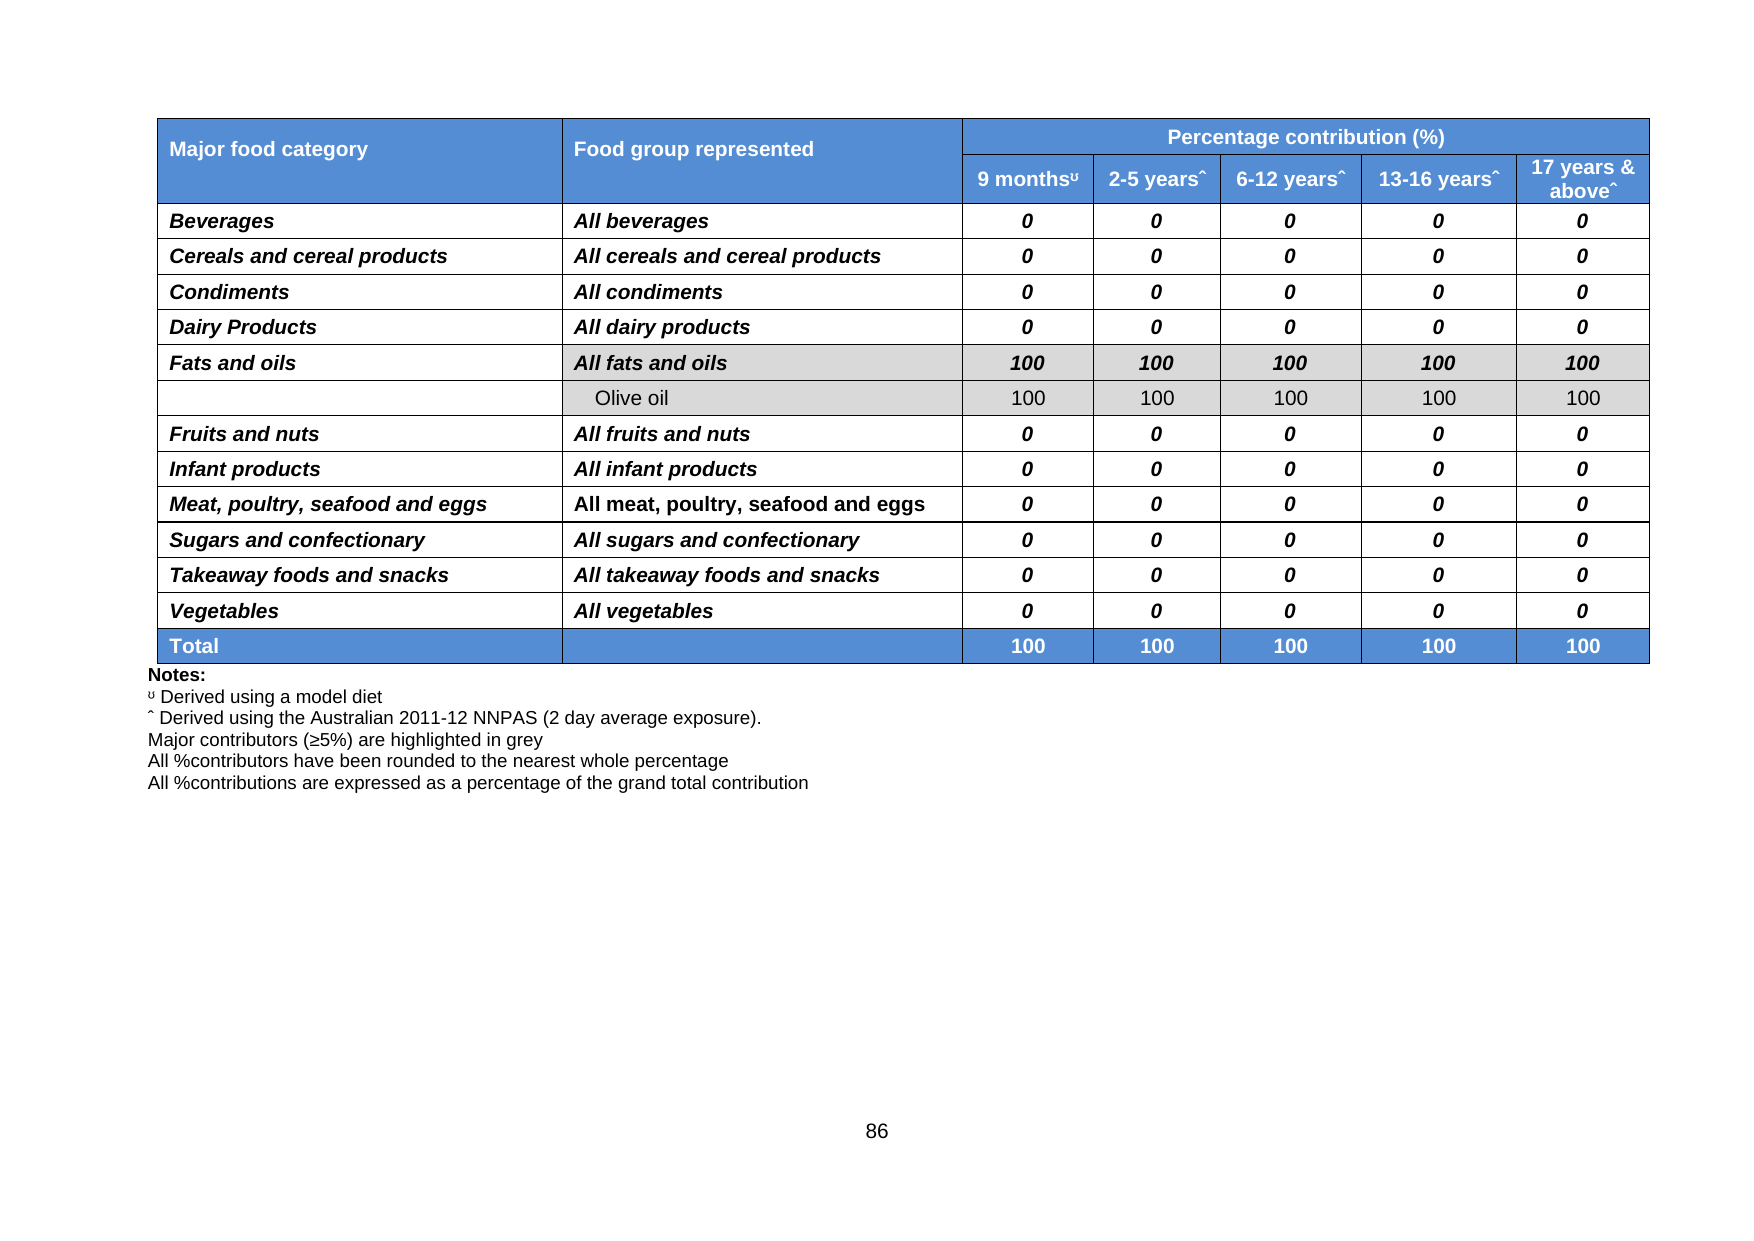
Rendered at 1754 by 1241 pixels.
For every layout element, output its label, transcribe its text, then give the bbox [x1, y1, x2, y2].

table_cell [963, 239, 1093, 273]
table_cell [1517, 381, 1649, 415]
text All %contributions are expressed as a percentage of the grand total contribution [148, 772, 1606, 793]
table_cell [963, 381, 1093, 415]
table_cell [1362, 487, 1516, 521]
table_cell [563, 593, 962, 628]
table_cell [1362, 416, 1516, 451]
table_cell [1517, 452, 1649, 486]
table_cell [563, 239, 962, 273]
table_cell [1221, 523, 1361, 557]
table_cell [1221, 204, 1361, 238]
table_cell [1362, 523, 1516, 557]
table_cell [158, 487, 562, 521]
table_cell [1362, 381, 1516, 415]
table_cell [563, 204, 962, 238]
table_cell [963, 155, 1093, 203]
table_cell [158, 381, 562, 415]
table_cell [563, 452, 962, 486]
text ˆ Derived using the Australian 2011-12 NNPAS (2 day average exposure). [148, 707, 1606, 729]
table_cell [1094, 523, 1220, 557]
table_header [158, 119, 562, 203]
text All %contributors have been rounded to the nearest whole percentage [148, 750, 1606, 772]
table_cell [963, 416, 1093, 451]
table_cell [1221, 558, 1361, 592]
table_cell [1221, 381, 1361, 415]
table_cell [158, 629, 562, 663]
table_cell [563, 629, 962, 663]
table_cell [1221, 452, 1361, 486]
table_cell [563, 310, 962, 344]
text ᶷ Derived using a model diet [148, 686, 1606, 707]
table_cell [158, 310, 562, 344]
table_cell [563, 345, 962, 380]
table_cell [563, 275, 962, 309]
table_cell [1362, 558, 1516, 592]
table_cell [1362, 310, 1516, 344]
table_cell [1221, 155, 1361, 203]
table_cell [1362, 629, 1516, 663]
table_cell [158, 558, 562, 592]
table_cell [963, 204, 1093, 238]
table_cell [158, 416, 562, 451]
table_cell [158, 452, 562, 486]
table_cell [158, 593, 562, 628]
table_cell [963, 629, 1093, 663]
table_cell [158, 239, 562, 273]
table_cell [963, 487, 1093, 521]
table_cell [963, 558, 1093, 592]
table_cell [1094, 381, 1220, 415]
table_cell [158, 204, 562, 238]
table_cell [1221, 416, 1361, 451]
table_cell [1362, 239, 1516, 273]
text Major contributors (≥5%) are highlighted in grey [148, 729, 1606, 750]
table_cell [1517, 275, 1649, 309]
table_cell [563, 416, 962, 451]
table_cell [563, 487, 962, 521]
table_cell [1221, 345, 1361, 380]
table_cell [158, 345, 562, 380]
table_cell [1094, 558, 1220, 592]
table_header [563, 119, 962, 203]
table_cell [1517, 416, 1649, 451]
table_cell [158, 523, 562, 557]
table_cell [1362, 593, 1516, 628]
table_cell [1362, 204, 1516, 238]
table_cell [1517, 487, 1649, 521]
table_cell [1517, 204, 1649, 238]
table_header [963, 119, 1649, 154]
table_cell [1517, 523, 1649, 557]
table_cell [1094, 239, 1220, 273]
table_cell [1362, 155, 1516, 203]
text Notes: [148, 664, 1606, 686]
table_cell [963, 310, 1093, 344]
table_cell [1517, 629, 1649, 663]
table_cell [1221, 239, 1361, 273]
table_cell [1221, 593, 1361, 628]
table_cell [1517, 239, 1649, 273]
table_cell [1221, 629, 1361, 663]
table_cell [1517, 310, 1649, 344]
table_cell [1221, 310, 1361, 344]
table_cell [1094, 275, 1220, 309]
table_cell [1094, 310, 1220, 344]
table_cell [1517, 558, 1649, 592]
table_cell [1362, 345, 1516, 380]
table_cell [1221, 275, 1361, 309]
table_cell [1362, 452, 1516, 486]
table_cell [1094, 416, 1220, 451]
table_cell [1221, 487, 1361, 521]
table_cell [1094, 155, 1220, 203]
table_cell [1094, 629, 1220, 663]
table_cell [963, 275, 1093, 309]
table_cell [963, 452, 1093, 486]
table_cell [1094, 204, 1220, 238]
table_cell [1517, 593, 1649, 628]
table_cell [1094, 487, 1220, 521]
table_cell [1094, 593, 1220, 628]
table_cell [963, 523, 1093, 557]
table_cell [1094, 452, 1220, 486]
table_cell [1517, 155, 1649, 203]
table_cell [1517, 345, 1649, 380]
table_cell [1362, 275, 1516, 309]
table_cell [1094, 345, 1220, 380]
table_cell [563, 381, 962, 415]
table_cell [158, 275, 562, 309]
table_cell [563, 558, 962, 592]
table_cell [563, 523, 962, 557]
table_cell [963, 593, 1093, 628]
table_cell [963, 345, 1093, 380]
